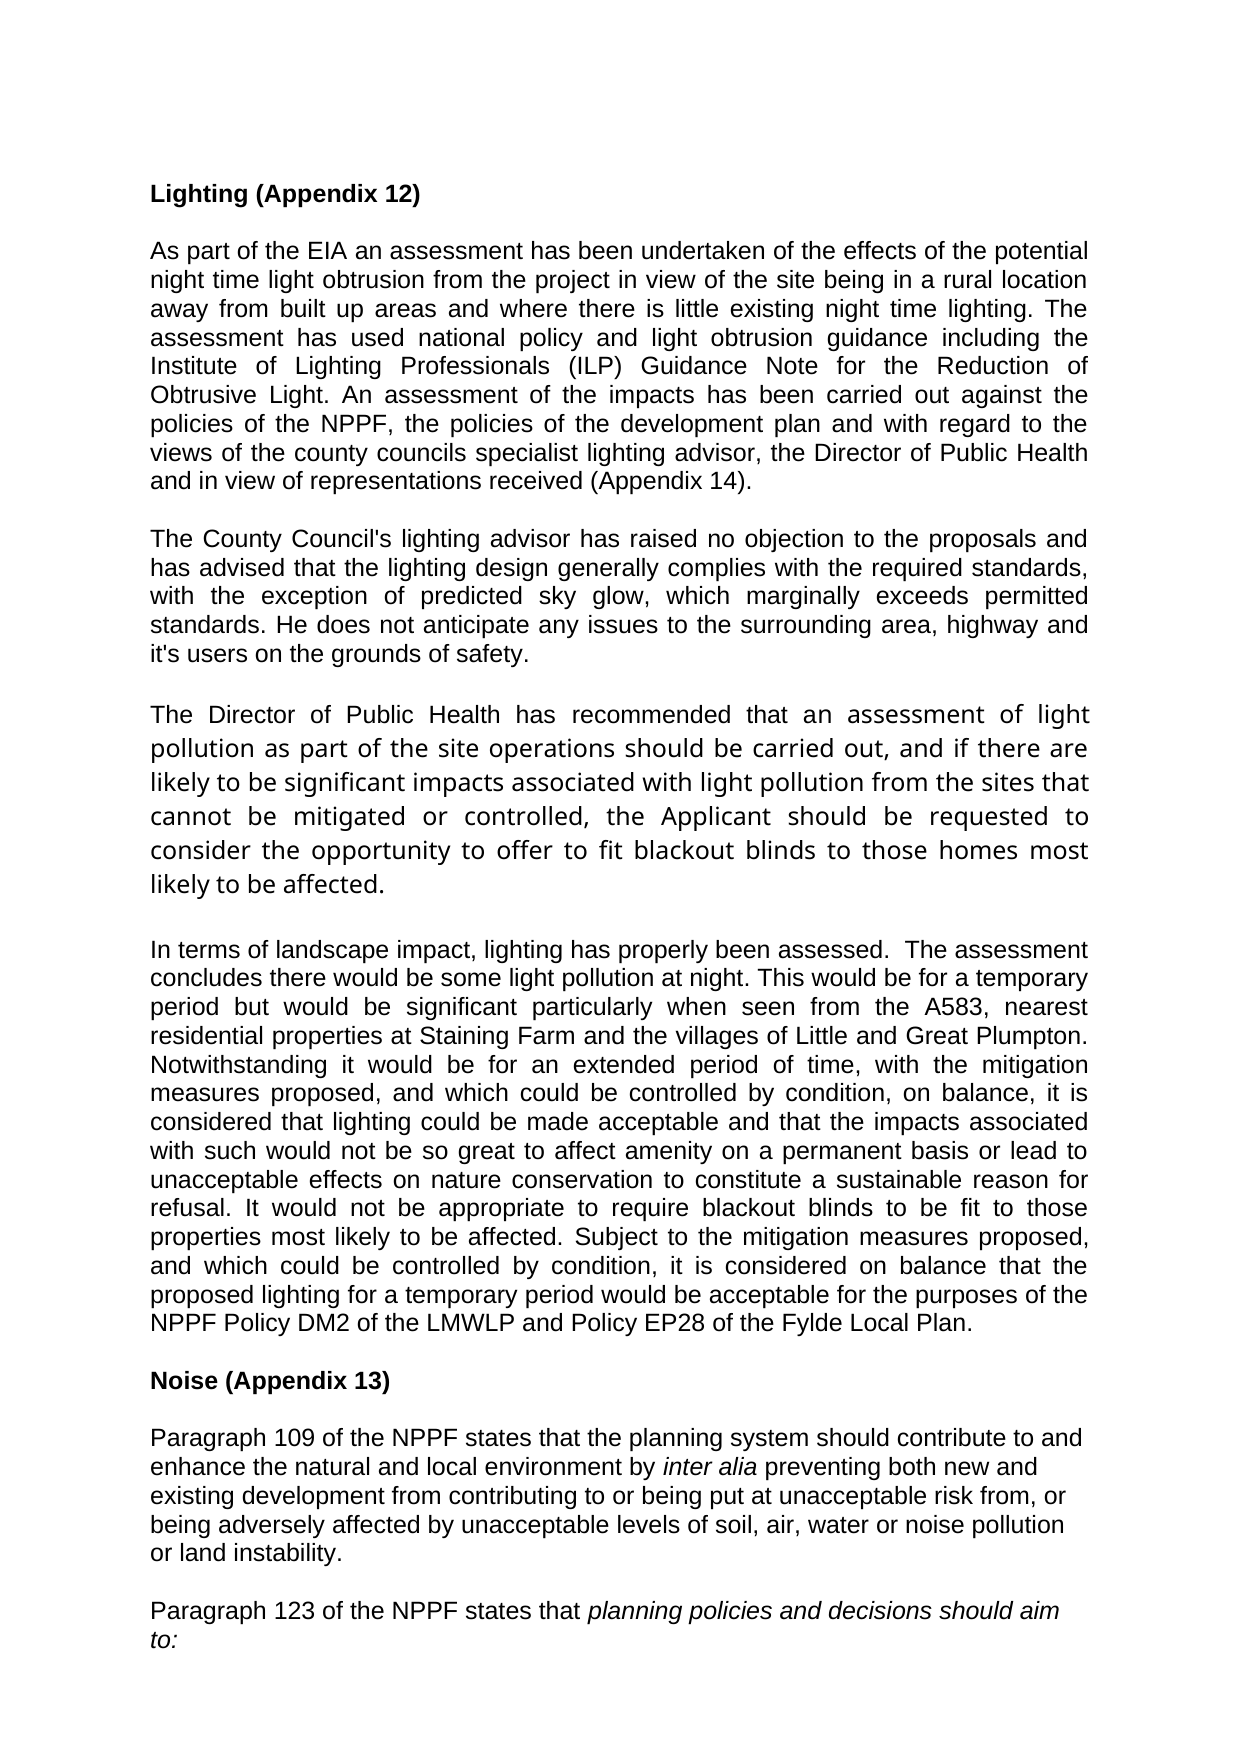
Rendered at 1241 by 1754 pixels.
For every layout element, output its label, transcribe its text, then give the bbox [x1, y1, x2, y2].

text The County Council's lighting advisor has raised no objection to the proposals and has advised that the lighting design generally complies with the required standards, with the exception of predicted sky glow, which marginally exceeds permitted standards. He does not anticipate any issues to the surrounding area, highway and it's users on the grounds of safety. [150, 524, 1090, 667]
text Lighting (Appendix 12) [150, 179, 1090, 207]
text The Director of Public Health has recommended that an assessment of light pollution as part of the site operations should be carried out, and if there are likely to be significant impacts associated with light pollution from the sites that cannot be mitigated or controlled, the Applicant should be requested to consider the opportunity to offer to fit blackout blinds to those homes most likely to be affected. [150, 696, 1090, 901]
text Noise (Appendix 13) [150, 1366, 1090, 1395]
text Paragraph 123 of the NPPF states that planning policies and decisions should aim to: [150, 1596, 1090, 1653]
text Paragraph 109 of the NPPF states that the planning system should contribute to and enhance the natural and local environment by inter alia preventing both new and existing development from contributing to or being put at unacceptable risk from, or being adversely affected by unacceptable levels of soil, air, water or noise pollution or land instability. [150, 1423, 1090, 1567]
text In terms of landscape impact, lighting has properly been assessed. The assessment concludes there would be some light pollution at night. This would be for a temporary period but would be significant particularly when seen from the A583, nearest residential properties at Staining Farm and the villages of Little and Great Plumpton. Notwithstanding it would be for an extended period of time, with the mitigation measures proposed, and which could be controlled by condition, on balance, it is considered that lighting could be made acceptable and that the impacts associated with such would not be so great to affect amenity on a permanent basis or lead to unacceptable effects on nature conservation to constitute a sustainable reason for refusal. It would not be appropriate to require blackout blinds to be fit to those properties most likely to be affected. Subject to the mitigation measures proposed, and which could be controlled by condition, it is considered on balance that the proposed lighting for a temporary period would be acceptable for the purposes of the NPPF Policy DM2 of the LMWLP and Policy EP28 of the Fylde Local Plan. [150, 935, 1090, 1337]
text As part of the EIA an assessment has been undertaken of the effects of the potential night time light obtrusion from the project in view of the site being in a rural location away from built up areas and where there is little existing night time lighting. The assessment has used national policy and light obtrusion guidance including the Institute of Lighting Professionals (ILP) Guidance Note for the Reduction of Obtrusive Light. An assessment of the impacts has been carried out against the policies of the NPPF, the policies of the development plan and with regard to the views of the county councils specialist lighting advisor, the Director of Public Health and in view of representations received (Appendix 14). [150, 236, 1090, 495]
